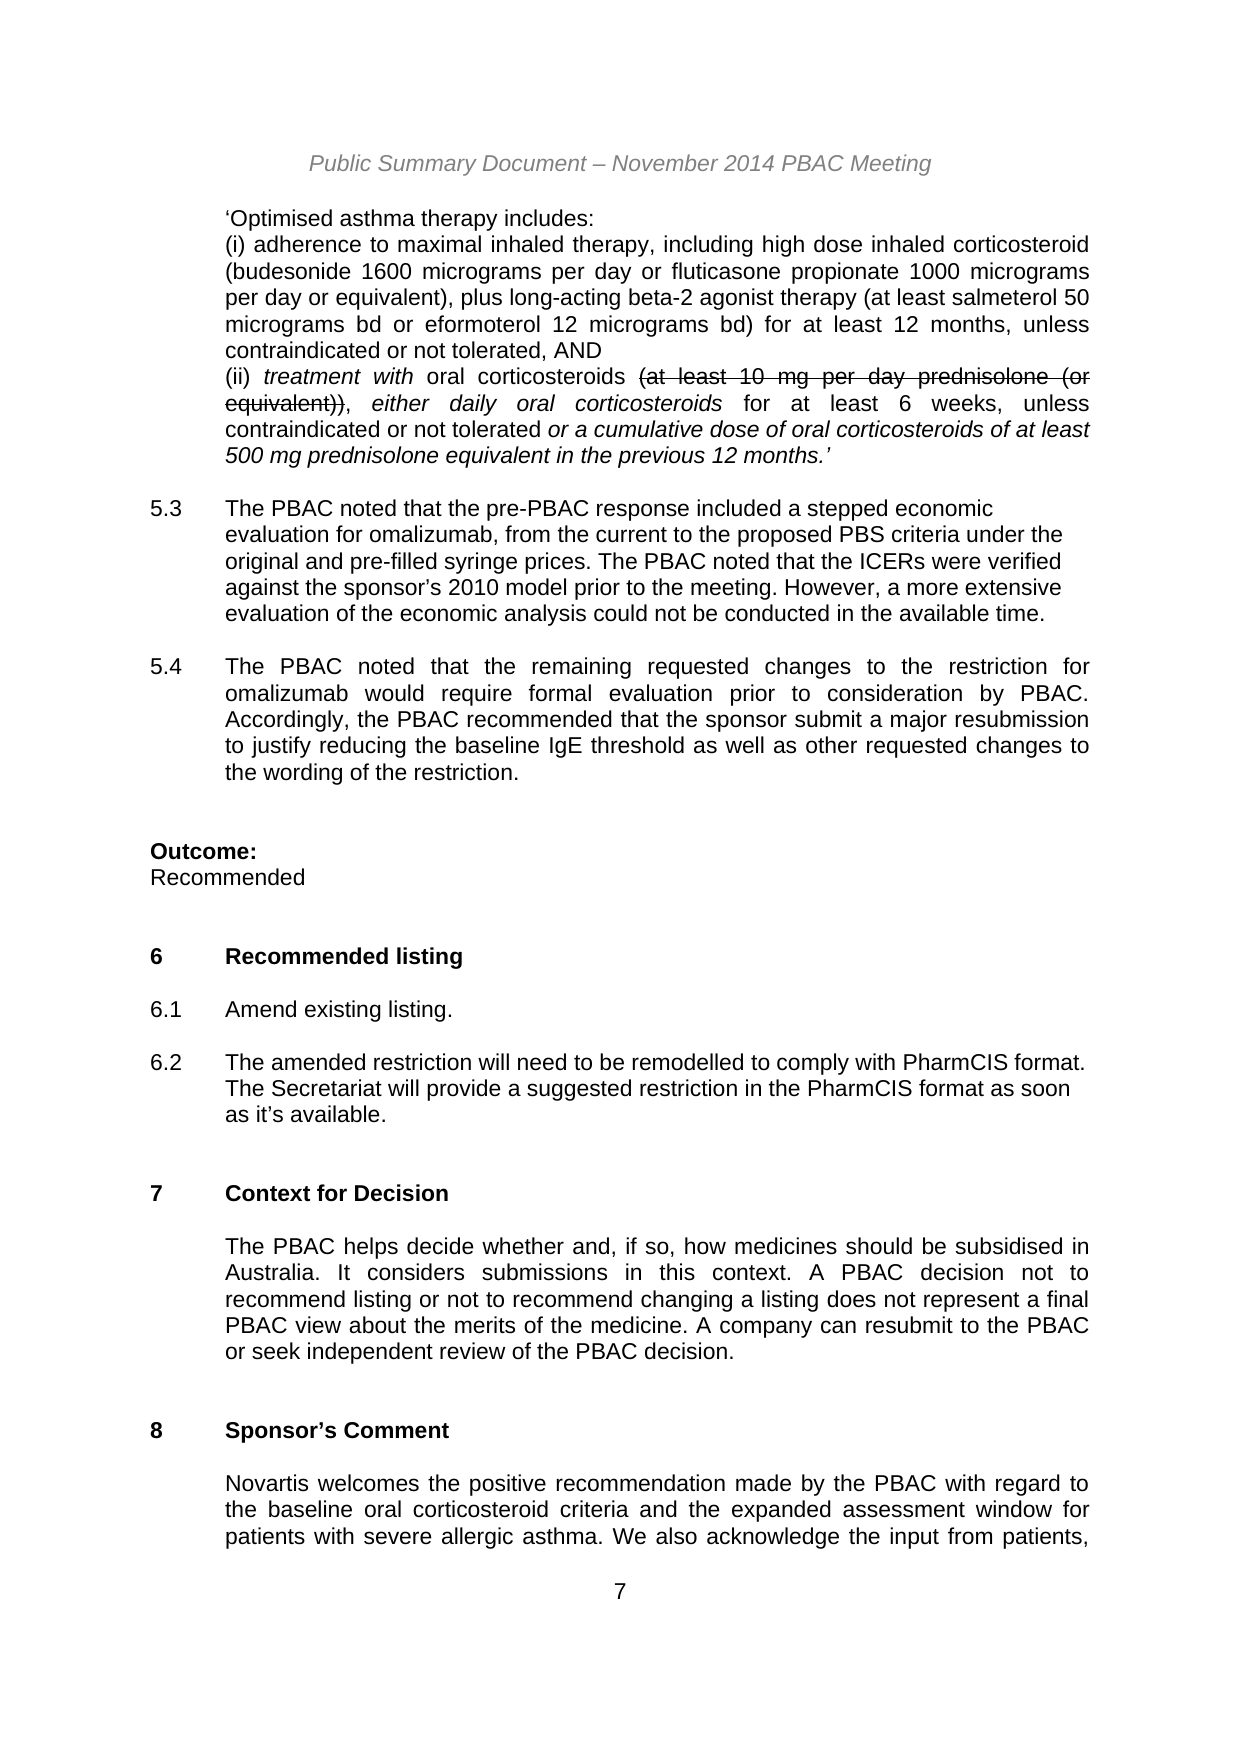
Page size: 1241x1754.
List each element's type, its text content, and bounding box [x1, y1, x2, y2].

list The amended restriction will need to be remodelled to comply with PharmCIS format. The Secretariat will provide a suggested restriction in the PharmCIS format as soon as it’s available. [150, 1048, 1090, 1127]
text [225, 1470, 1090, 1549]
text ‘Optimised asthma therapy includes: [225, 205, 1090, 231]
text Recommended [150, 864, 1090, 890]
list Context for Decision [150, 1180, 1090, 1207]
text (ii) treatment with oral corticosteroids (at least 10 mg per day prednisolone (or equivalent)), either daily oral corticosteroids for at least 6 weeks, unless contraindicated or not tolerated or a cumulative dose of oral corticosteroids of at least 500 mg prednisolone equivalent in the previous 12 months.’ [225, 363, 1090, 469]
list The PBAC noted that the pre-PBAC response included a stepped economic evaluation for omalizumab, from the current to the proposed PBS criteria under the original and pre-filled syringe prices. The PBAC noted that the ICERs were verified against the sponsor’s 2010 model prior to the meeting. However, a more extensive evaluation of the economic analysis could not be conducted in the available time. [150, 495, 1090, 627]
text Outcome: [150, 838, 1090, 864]
list Sponsor’s Comment [150, 1417, 1090, 1444]
list The PBAC noted that the remaining requested changes to the restriction for omalizumab would require formal evaluation prior to consideration by PBAC. Accordingly, the PBAC recommended that the sponsor submit a major resubmission to justify reducing the baseline IgE threshold as well as other requested changes to the wording of the restriction. [150, 653, 1090, 785]
text (i) adherence to maximal inhaled therapy, including high dose inhaled corticosteroid (budesonide 1600 micrograms per day or fluticasone propionate 1000 micrograms per day or equivalent), plus long-acting beta-2 agonist therapy (at least salmeterol 50 micrograms bd or eformoterol 12 micrograms bd) for at least 12 months, unless contraindicated or not tolerated, AND [225, 231, 1090, 363]
text The PBAC helps decide whether and, if so, how medicines should be subsidised in Australia. It considers submissions in this context. A PBAC decision not to recommend listing or not to recommend changing a listing does not represent a final PBAC view about the merits of the medicine. A company can resubmit to the PBAC or seek independent review of the PBAC decision. [225, 1233, 1090, 1365]
list Recommended listing [150, 943, 1090, 969]
list Amend existing listing. [150, 996, 1090, 1022]
